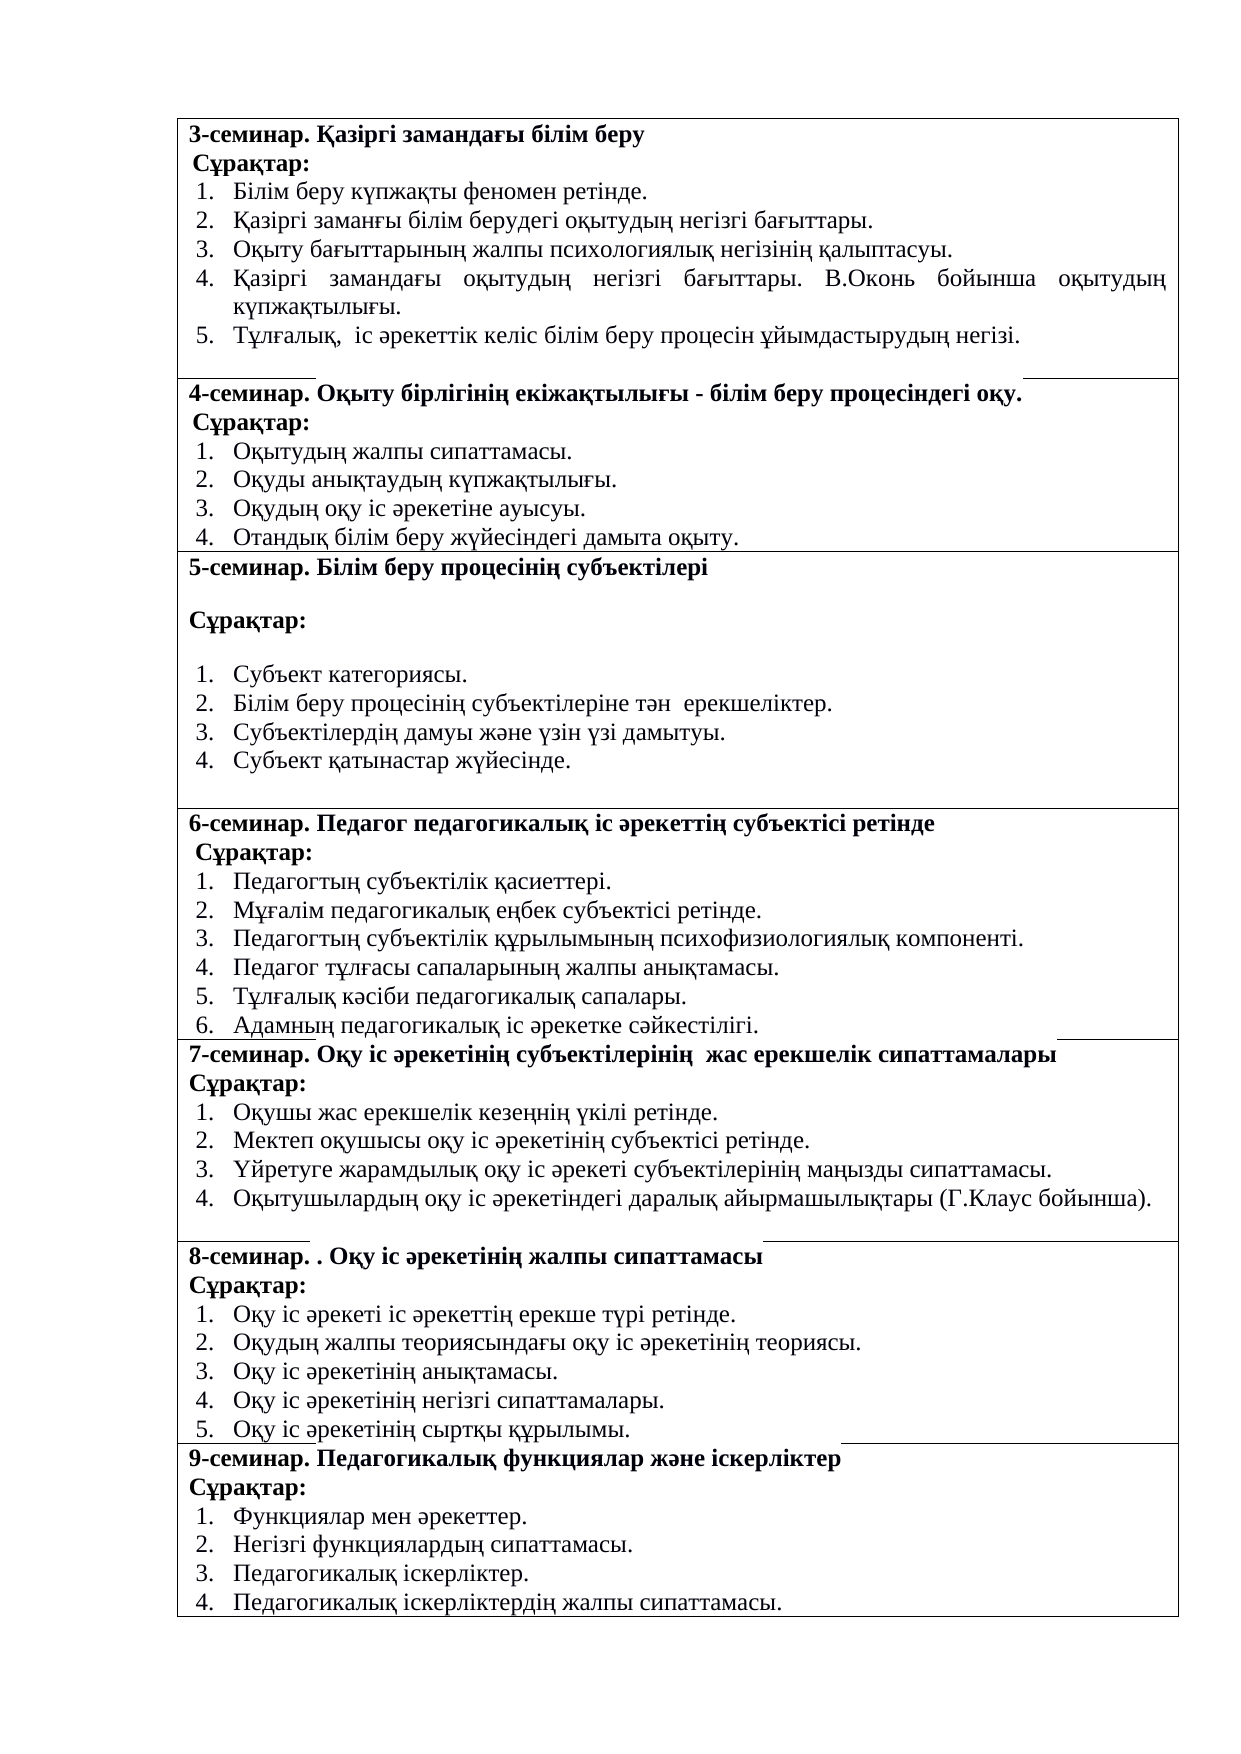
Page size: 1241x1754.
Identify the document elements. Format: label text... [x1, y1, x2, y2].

table_cell 6-семинар. Педагог педагогикалық іс әрекеттің субъектісі ретінде Сұрақтар: 1. Педагогтың субъектілік қасиеттері. 2. Мұғалім педагогикалық еңбек субъектісі ретінде. 3. Педагогтың субъектілік құрылымының психофизиологиялық компоненті. 4. Педагог тұлғасы сапаларының жалпы анықтамасы. 5. Тұлғалық кәсіби педагогикалық сапалары. 6. Адамның педагогикалық іс әрекетке сәйкестілігі. [178, 809, 1178, 1038]
table_cell 9-семинар. Педагогикалық функциялар және іскерліктер Сұрақтар: 1. Функциялар мен әрекеттер. 2. Негізгі функциялардың сипаттамасы. 3. Педагогикалық іскерліктер. 4. Педагогикалық іскерліктердің жалпы сипаттамасы. [178, 1444, 1178, 1616]
table_cell 3-семинар. Қазіргі замандағы білім беру Сұрақтар: 1. Білім беру күпжақты феномен ретінде. 2. Қазіргі заманғы білім берудегі оқытудың негізгі бағыттары. 3. Оқыту бағыттарының жалпы психологиялық негізінің қалыптасуы. 4. Қазіргі замандағы оқытудың негізгі бағыттары. В.Оконь бойынша оқытудың күпжақтылығы. 5. Тұлғалық, іс әрекеттік келіс білім беру процесін ұйымдастырудың негізі. [178, 119, 1178, 378]
table_cell 7-семинар. Оқу іс әрекетінің субъектілерінің жас ерекшелік сипаттамалары Сұрақтар: 1. Оқушы жас ерекшелік кезеңнің үкілі ретінде. 2. Мектеп оқушысы оқу іс әрекетінің субъектісі ретінде. 3. Үйретуге жарамдылық оқу іс әрекеті субъектілерінің маңызды сипаттамасы. 4. Оқытушылардың оқу іс әрекетіндегі даралық айырмашылықтары (Г.Клаус бойынша). [178, 1040, 1178, 1241]
table_cell 5-семинар. Білім беру процесінің субъектілері Сұрақтар: 1. Субъект категориясы. 2. Білім беру процесінің субъектілеріне тән ерекшеліктер. 3. Субъектілердің дамуы және үзін үзі дамытуы. 4. Субъект қатынастар жүйесінде. [178, 552, 1178, 808]
table_cell 4-семинар. Оқыту бірлігінің екіжақтылығы - білім беру процесіндегі оқу. Сұрақтар: 1. Оқытудың жалпы сипаттамасы. 2. Оқуды анықтаудың күпжақтылығы. 3. Оқудың оқу іс әрекетіне ауысуы. 4. Отандық білім беру жүйесіндегі дамыта оқыту. [178, 379, 1178, 551]
table_cell 8-семинар. . Оқу іс әрекетінің жалпы сипаттамасы Сұрақтар: 1. Оқу іс әрекеті іс әрекеттің ерекше түрі ретінде. 2. Оқудың жалпы теориясындағы оқу іс әрекетінің теориясы. 3. Оқу іс әрекетінің анықтамасы. 4. Оқу іс әрекетінің негізгі сипаттамалары. 5. Оқу іс әрекетінің сыртқы құрылымы. [178, 1242, 1178, 1442]
